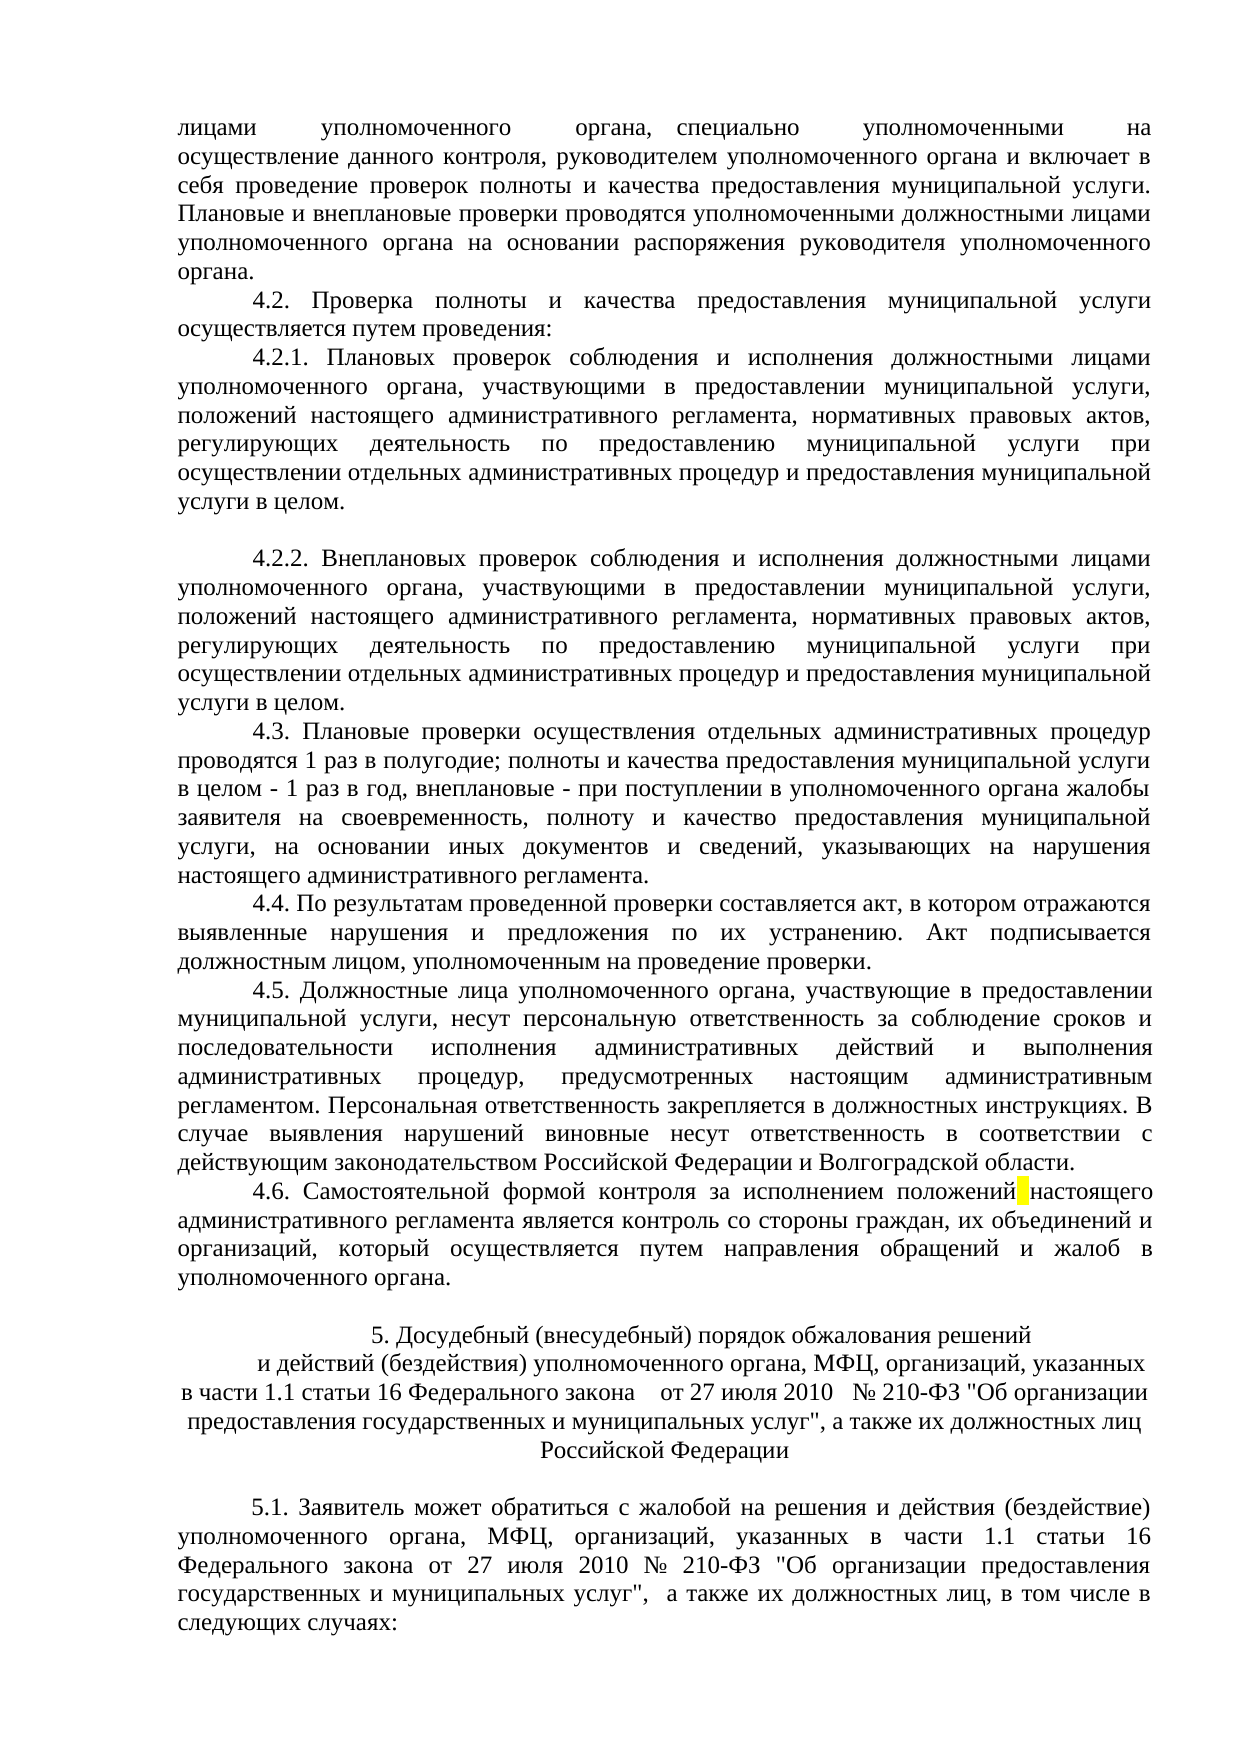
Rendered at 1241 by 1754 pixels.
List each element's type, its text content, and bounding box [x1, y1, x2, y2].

text 4.5. Должностные лица уполномоченного органа, участвующие в предоставлении муниципальной услуги, несут персональную ответственность за соблюдение сроков и последовательности исполнения административных действий и выполнения административных процедур, предусмотренных настоящим административным регламентом. Персональная ответственность закрепляется в должностных инструкциях. В случае выявления нарушений виновные несут ответственность в соответствии с действующим законодательством Российской Федерации и Волгоградской области. [177, 975, 1153, 1176]
text 4.2.1. Плановых проверок соблюдения и исполнения должностными лицами уполномоченного органа, участвующими в предоставлении муниципальной услуги, положений настоящего административного регламента, нормативных правовых актов, регулирующих деятельность по предоставлению муниципальной услуги при осуществлении отдельных административных процедур и предоставления муниципальной услуги в целом. [177, 342, 1152, 515]
text 5.1. Заявитель может обратиться с жалобой на решения и действия (бездействие) уполномоченного органа, МФЦ, организаций, указанных в части 1.1 статьи 16 Федерального закона от 27 июля 2010 № 210-ФЗ "Об организации предоставления государственных и муниципальных услуг", а также их должностных лиц, в том числе в следующих случаях: [177, 1492, 1152, 1636]
text 4.2.2. Внеплановых проверок соблюдения и исполнения должностными лицами уполномоченного органа, участвующими в предоставлении муниципальной услуги, положений настоящего административного регламента, нормативных правовых актов, регулирующих деятельность по предоставлению муниципальной услуги при осуществлении отдельных административных процедур и предоставления муниципальной услуги в целом. [177, 543, 1152, 716]
text 4.6. Самостоятельной формой контроля за исполнением положений настоящего административного регламента является контроль со стороны граждан, их объединений и организаций, который осуществляется путем направления обращений и жалоб в уполномоченного органа. [177, 1176, 1153, 1291]
text и действий (бездействия) уполномоченного органа, МФЦ, организаций, указанных в части 1.1 статьи 16 Федерального закона от 27 июля 2010 № 210-ФЗ "Об организации предоставления государственных и муниципальных услуг", а также их должностных лиц Российской Федерации [177, 1348, 1152, 1463]
text 4.2. Проверка полноты и качества предоставления муниципальной услуги осуществляется путем проведения: [177, 285, 1152, 342]
text 4.4. По результатам проведенной проверки составляется акт, в котором отражаются выявленные нарушения и предложения по их устранению. Акт подписывается должностным лицом, уполномоченным на проведение проверки. [177, 888, 1152, 975]
text 4.3. Плановые проверки осуществления отдельных административных процедур проводятся 1 раз в полугодие; полноты и качества предоставления муниципальной услуги в целом - 1 раз в год, внеплановые - при поступлении в уполномоченного органа жалобы заявителя на своевременность, полноту и качество предоставления муниципальной услуги, на основании иных документов и сведений, указывающих на нарушения настоящего административного регламента. [177, 716, 1152, 888]
text 5. Досудебный (внесудебный) порядок обжалования решений [177, 1320, 1152, 1348]
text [177, 112, 1152, 285]
